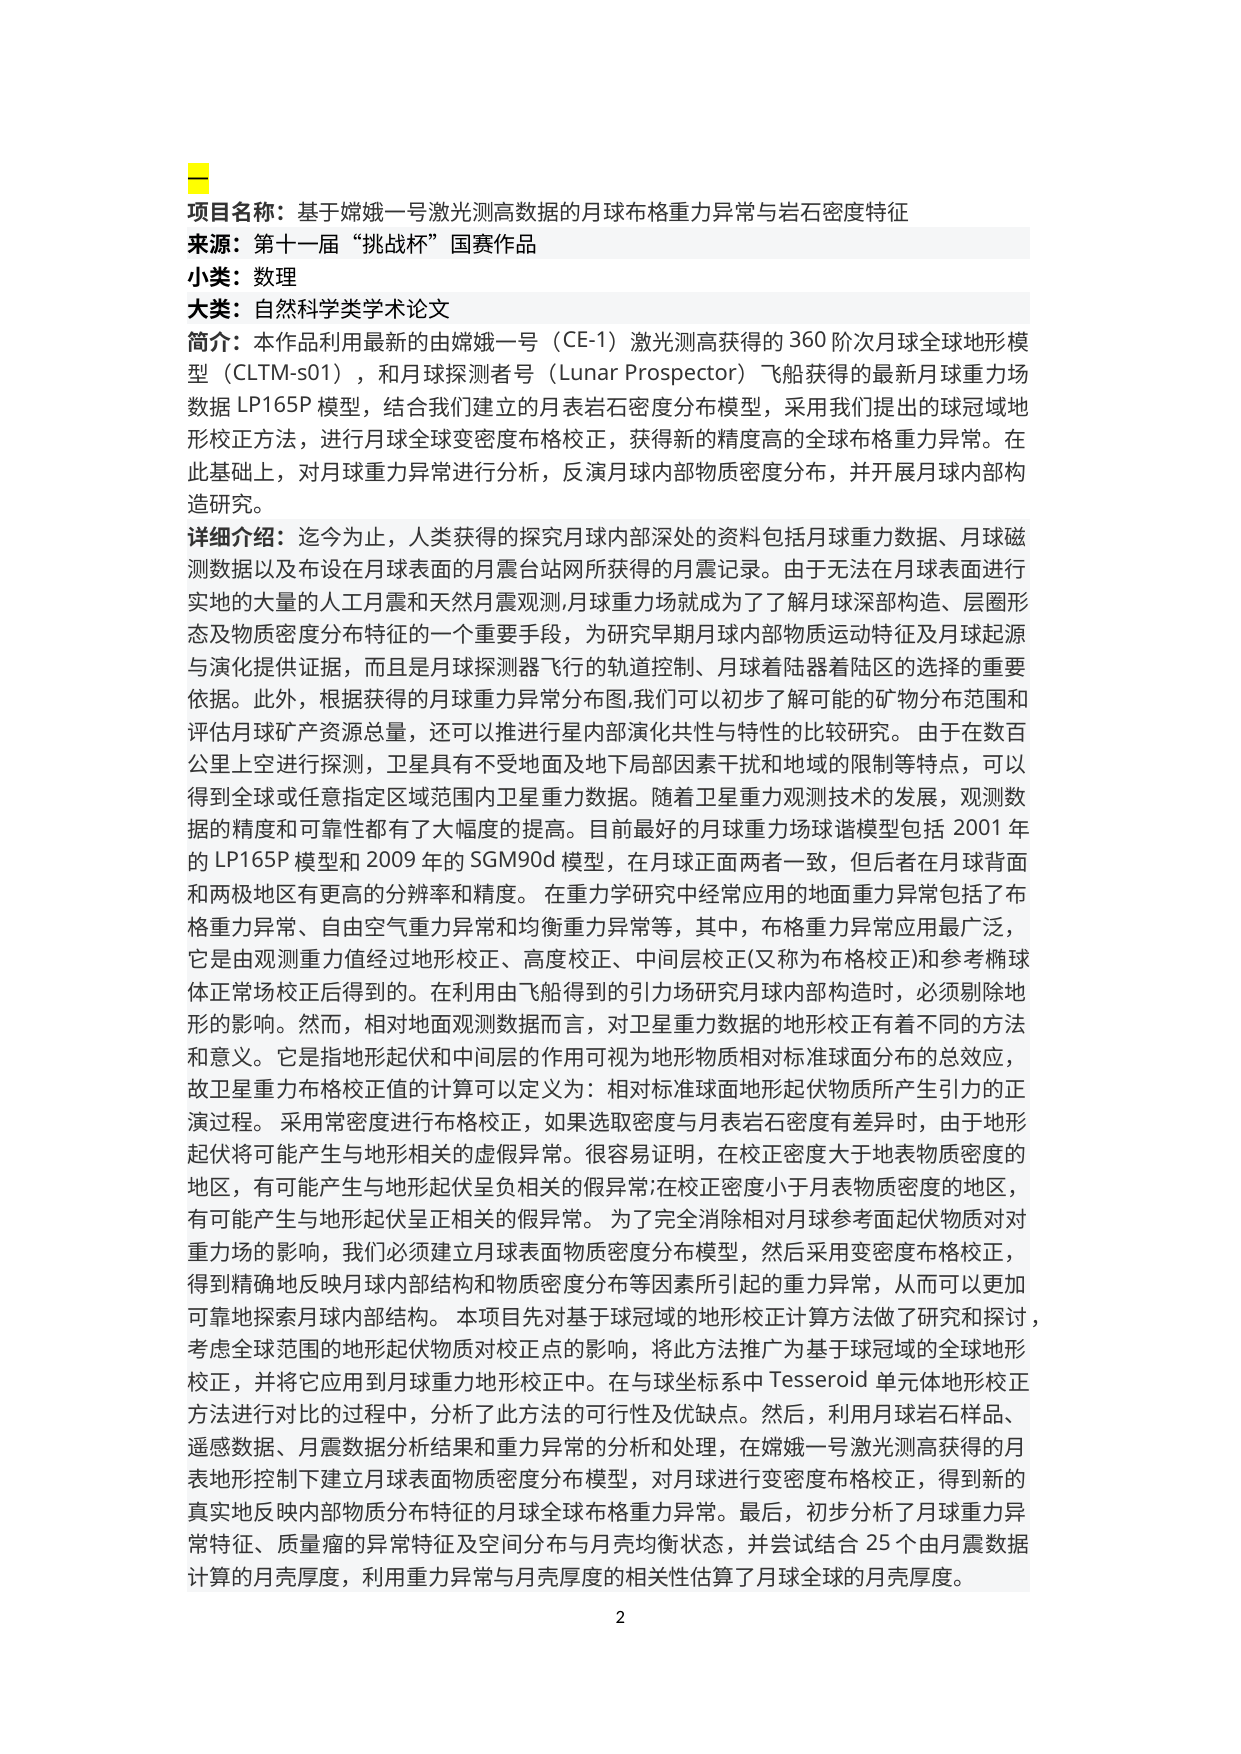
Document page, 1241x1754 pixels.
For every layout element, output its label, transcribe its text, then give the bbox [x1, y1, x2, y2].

text 来源：第十一届“挑战杯”国赛作品 [187, 227, 1030, 259]
text 小类：数理 [187, 259, 1030, 292]
text 详细介绍：迄今为止，人类获得的探究月球内部深处的资料包括月球重力数据、月球磁测数据以及布设在月球表面的月震台站网所获得的月震记录。由于无法在月球表面进行实地的大量的人工月震和天然月震观测,月球重力场就成为了了解月球深部构造、层圈形态及物质密度分布特征的一个重要手段，为研究早期月球内部物质运动特征及月球起源与演化提供证据，而且是月球探测器飞行的轨道控制、月球着陆器着陆区的选择的重要依据。此外，根据获得的月球重力异常分布图,我们可以初步了解可能的矿物分布范围和评估月球矿产资源总量，还可以推进行星内部演化共性与特性的比较研究。 由于在数百公里上空进行探测，卫星具有不受地面及地下局部因素干扰和地域的限制等特点，可以得到全球或任意指定区域范围内卫星重力数据。随着卫星重力观测技术的发展，观测数据的精度和可靠性都有了大幅度的提高。目前最好的月球重力场球谐模型包括2001年的LP165P模型和2009年的SGM90d模型，在月球正面两者一致，但后者在月球背面和两极地区有更高的分辨率和精度。 在重力学研究中经常应用的地面重力异常包括了布格重力异常、自由空气重力异常和均衡重力异常等，其中，布格重力异常应用最广泛，它是由观测重力值经过地形校正、高度校正、中间层校正(又称为布格校正)和参考椭球体正常场校正后得到的。在利用由飞船得到的引力场研究月球内部构造时，必须剔除地形的影响。然而，相对地面观测数据而言，对卫星重力数据的地形校正有着不同的方法和意义。它是指地形起伏和中间层的作用可视为地形物质相对标准球面分布的总效应，故卫星重力布格校正值的计算可以定义为：相对标准球面地形起伏物质所产生引力的正演过程。 采用常密度进行布格校正，如果选取密度与月表岩石密度有差异时，由于地形起伏将可能产生与地形相关的虚假异常。很容易证明，在校正密度大于地表物质密度的地区，有可能产生与地形起伏呈负相关的假异常;在校正密度小于月表物质密度的地区，有可能产生与地形起伏呈正相关的假异常。 为了完全消除相对月球参考面起伏物质对对重力场的影响，我们必须建立月球表面物质密度分布模型，然后采用变密度布格校正，得到精确地反映月球内部结构和物质密度分布等因素所引起的重力异常，从而可以更加可靠地探索月球内部结构。 本项目先对基于球冠域的地形校正计算方法做了研究和探讨，考虑全球范围的地形起伏物质对校正点的影响，将此方法推广为基于球冠域的全球地形校正，并将它应用到月球重力地形校正中。在与球坐标系中Tesseroid 单元体地形校正方法进行对比的过程中，分析了此方法的可行性及优缺点。然后，利用月球岩石样品、遥感数据、月震数据分析结果和重力异常的分析和处理，在嫦娥一号激光测高获得的月表地形控制下建立月球表面物质密度分布模型，对月球进行变密度布格校正，得到新的真实地反映内部物质分布特征的月球全球布格重力异常。最后，初步分析了月球重力异常特征、质量瘤的异常特征及空间分布与月壳均衡状态，并尝试结合25个由月震数据计算的月壳厚度，利用重力异常与月壳厚度的相关性估算了月球全球的月壳厚度。 [187, 519, 1030, 1592]
text 大类：自然科学类学术论文 [187, 292, 1030, 324]
text 项目名称：基于嫦娥一号激光测高数据的月球布格重力异常与岩石密度特征 [187, 194, 1030, 227]
text 一 [187, 162, 1053, 194]
text 简介：本作品利用最新的由嫦娥一号（CE-1）激光测高获得的360阶次月球全球地形模型（CLTM-s01），和月球探测者号（Lunar Prospector）飞船获得的最新月球重力场数据LP165P模型，结合我们建立的月表岩石密度分布模型，采用我们提出的球冠域地形校正方法，进行月球全球变密度布格校正，获得新的精度高的全球布格重力异常。在此基础上，对月球重力异常进行分析，反演月球内部物质密度分布，并开展月球内部构造研究。 [187, 324, 1030, 519]
